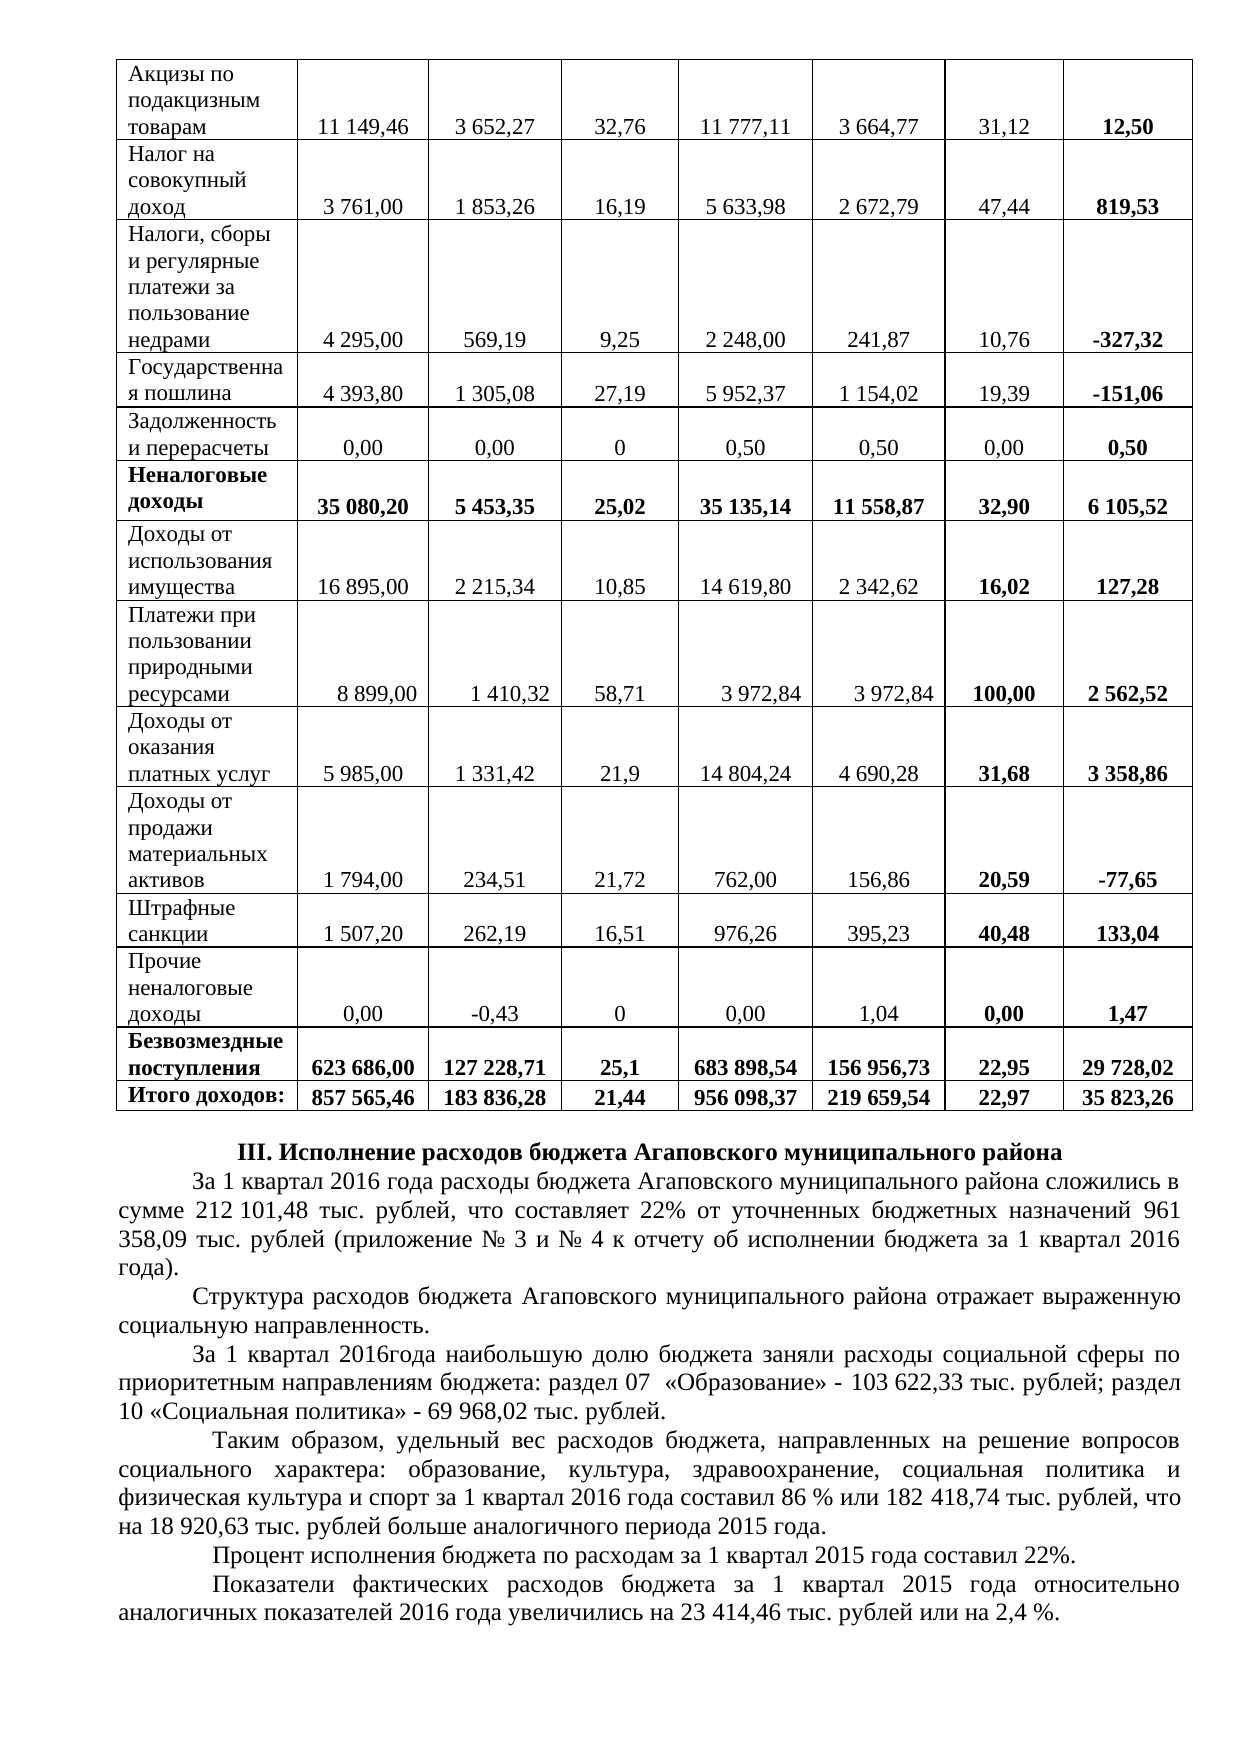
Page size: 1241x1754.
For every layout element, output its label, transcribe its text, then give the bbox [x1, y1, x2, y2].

table_cell 11 558,87 [813, 461, 944, 519]
table_cell 683 898,54 [679, 1028, 812, 1080]
table_cell 0 [562, 948, 678, 1026]
table_cell 2 672,79 [813, 140, 944, 219]
table_cell 0,00 [679, 948, 812, 1026]
table_cell -0,43 [429, 948, 561, 1026]
table_cell 11 149,46 [298, 60, 428, 139]
table_cell 3 761,00 [298, 140, 428, 219]
table_cell -151,06 [1064, 353, 1192, 406]
table_cell 5 453,35 [429, 461, 561, 519]
table_cell 14 619,80 [679, 521, 812, 599]
table_cell 0,50 [813, 408, 944, 460]
text Показатели фактических расходов бюджета за 1 квартал 2015 года относительно аналогичных показателей 2016 года увеличились на 23 414,46 тыс. рублей или на 2,4 %. [118, 1569, 1181, 1626]
table_cell 3 972,84 [679, 601, 812, 706]
table_cell 0,50 [1064, 408, 1192, 460]
table_cell Неналоговые доходы [117, 461, 297, 519]
table_cell 58,71 [562, 601, 678, 706]
table_cell 35 823,26 [1064, 1081, 1192, 1110]
table_cell 5 952,37 [679, 353, 812, 406]
table_cell 4 295,00 [298, 220, 428, 352]
table_cell Безвозмездные поступления [117, 1028, 297, 1080]
table_cell Налоги, сборы и регулярные платежи за пользование недрами [117, 220, 297, 352]
table_cell 234,51 [429, 787, 561, 893]
table_cell 29 728,02 [1064, 1028, 1192, 1080]
table_cell 10,85 [562, 521, 678, 599]
table_cell 1 507,20 [298, 894, 428, 946]
table_cell Доходы от продажи материальных активов [117, 787, 297, 893]
table_cell 0,50 [679, 408, 812, 460]
table_cell 0,00 [298, 408, 428, 460]
table_cell 35 135,14 [679, 461, 812, 519]
table_cell 395,23 [813, 894, 944, 946]
table_cell 22,95 [946, 1028, 1063, 1080]
table_cell 3 972,84 [813, 601, 944, 706]
table_cell 100,00 [946, 601, 1063, 706]
table_cell 569,19 [429, 220, 561, 352]
table_cell 14 804,24 [679, 707, 812, 786]
text Таким образом, удельный вес расходов бюджета, направленных на решение вопросов социального характера: образование, культура, здравоохранение, социальная политика и физическая культура и спорт за 1 квартал 2016 года составил 86 % или 182 418,74 тыс. рублей, что на 18 920,63 тыс. рублей больше аналогичного периода 2015 года. [118, 1425, 1181, 1540]
table_cell 25,02 [562, 461, 678, 519]
table_cell 762,00 [679, 787, 812, 893]
table_cell 21,72 [562, 787, 678, 893]
table_cell 262,19 [429, 894, 561, 946]
table_cell 16,51 [562, 894, 678, 946]
table_cell 21,9 [562, 707, 678, 786]
table_cell 16,02 [946, 521, 1063, 599]
table_cell 47,44 [946, 140, 1063, 219]
table_cell 0 [562, 408, 678, 460]
table_cell 25,1 [562, 1028, 678, 1080]
table_cell 0,00 [946, 948, 1063, 1026]
table_cell Платежи при пользовании природными ресурсами [117, 601, 297, 706]
table_cell 3 664,77 [813, 60, 944, 139]
table_cell 133,04 [1064, 894, 1192, 946]
table_cell 5 985,00 [298, 707, 428, 786]
table_cell 1 331,42 [429, 707, 561, 786]
text За 1 квартал 2016года наибольшую долю бюджета заняли расходы социальной сферы по приоритетным направлениям бюджета: раздел 07 «Образование» - 103 622,33 тыс. рублей; раздел 10 «Социальная политика» - 69 968,02 тыс. рублей. [118, 1339, 1181, 1425]
table_cell 21,44 [562, 1081, 678, 1110]
table_cell 22,97 [946, 1081, 1063, 1110]
table_cell Штрафные санкции [117, 894, 297, 946]
table_cell 0,00 [298, 948, 428, 1026]
table_cell 4 393,80 [298, 353, 428, 406]
text III. Исполнение расходов бюджета Агаповского муниципального района [118, 1137, 1181, 1166]
table_cell 2 562,52 [1064, 601, 1192, 706]
table_cell 183 836,28 [429, 1081, 561, 1110]
table_cell 6 105,52 [1064, 461, 1192, 519]
table_cell 3 652,27 [429, 60, 561, 139]
table_cell 16,19 [562, 140, 678, 219]
table_cell 976,26 [679, 894, 812, 946]
table_cell 2 248,00 [679, 220, 812, 352]
table_cell 19,39 [946, 353, 1063, 406]
table_cell 8 899,00 [298, 601, 428, 706]
table_cell Доходы от оказания платных услуг [117, 707, 297, 786]
table_cell 1 154,02 [813, 353, 944, 406]
table_cell 1 794,00 [298, 787, 428, 893]
table_cell 31,68 [946, 707, 1063, 786]
table_cell 1,04 [813, 948, 944, 1026]
table_cell 857 565,46 [298, 1081, 428, 1110]
table_cell 16 895,00 [298, 521, 428, 599]
table_cell 127 228,71 [429, 1028, 561, 1080]
table_cell Государственная пошлина [117, 353, 297, 406]
table_cell 0,00 [429, 408, 561, 460]
table_cell 956 098,37 [679, 1081, 812, 1110]
table_cell 31,12 [946, 60, 1063, 139]
table_cell Итого доходов: [117, 1081, 297, 1110]
table_cell 623 686,00 [298, 1028, 428, 1080]
table_cell 27,19 [562, 353, 678, 406]
table_cell 20,59 [946, 787, 1063, 893]
table_cell Акцизы по подакцизным товарам [117, 60, 297, 139]
table_cell 2 215,34 [429, 521, 561, 599]
table_cell 4 690,28 [813, 707, 944, 786]
table_cell 241,87 [813, 220, 944, 352]
table_cell 35 080,20 [298, 461, 428, 519]
table_cell 1 853,26 [429, 140, 561, 219]
table_cell -327,32 [1064, 220, 1192, 352]
table_cell 1,47 [1064, 948, 1192, 1026]
table_cell 1 410,32 [429, 601, 561, 706]
table_cell 40,48 [946, 894, 1063, 946]
table_cell 5 633,98 [679, 140, 812, 219]
table_cell 3 358,86 [1064, 707, 1192, 786]
table_cell 12,50 [1064, 60, 1192, 139]
text Структура расходов бюджета Агаповского муниципального района отражает выраженную социальную направленность. [118, 1281, 1181, 1339]
table_cell 0,00 [946, 408, 1063, 460]
table_cell 2 342,62 [813, 521, 944, 599]
table_cell 10,76 [946, 220, 1063, 352]
table_cell 9,25 [562, 220, 678, 352]
table_cell 156 956,73 [813, 1028, 944, 1080]
table_cell 11 777,11 [679, 60, 812, 139]
table_cell -77,65 [1064, 787, 1192, 893]
table_cell 127,28 [1064, 521, 1192, 599]
table_cell Налог на совокупный доход [117, 140, 297, 219]
table_cell 32,76 [562, 60, 678, 139]
table_cell 819,53 [1064, 140, 1192, 219]
table_cell 156,86 [813, 787, 944, 893]
table_cell 1 305,08 [429, 353, 561, 406]
table_cell Доходы от использования имущества [117, 521, 297, 599]
table_cell 219 659,54 [813, 1081, 944, 1110]
text Процент исполнения бюджета по расходам за 1 квартал 2015 года составил 22%. [118, 1540, 1181, 1569]
table_cell Прочие неналоговые доходы [117, 948, 297, 1026]
table_cell 32,90 [946, 461, 1063, 519]
text За 1 квартал 2016 года расходы бюджета Агаповского муниципального района сложились в сумме 212 101,48 тыс. рублей, что составляет 22% от уточненных бюджетных назначений 961 358,09 тыс. рублей (приложение № 3 и № 4 к отчету об исполнении бюджета за 1 квартал 2016 года). [118, 1166, 1181, 1281]
table_cell Задолженность и перерасчеты [117, 408, 297, 460]
